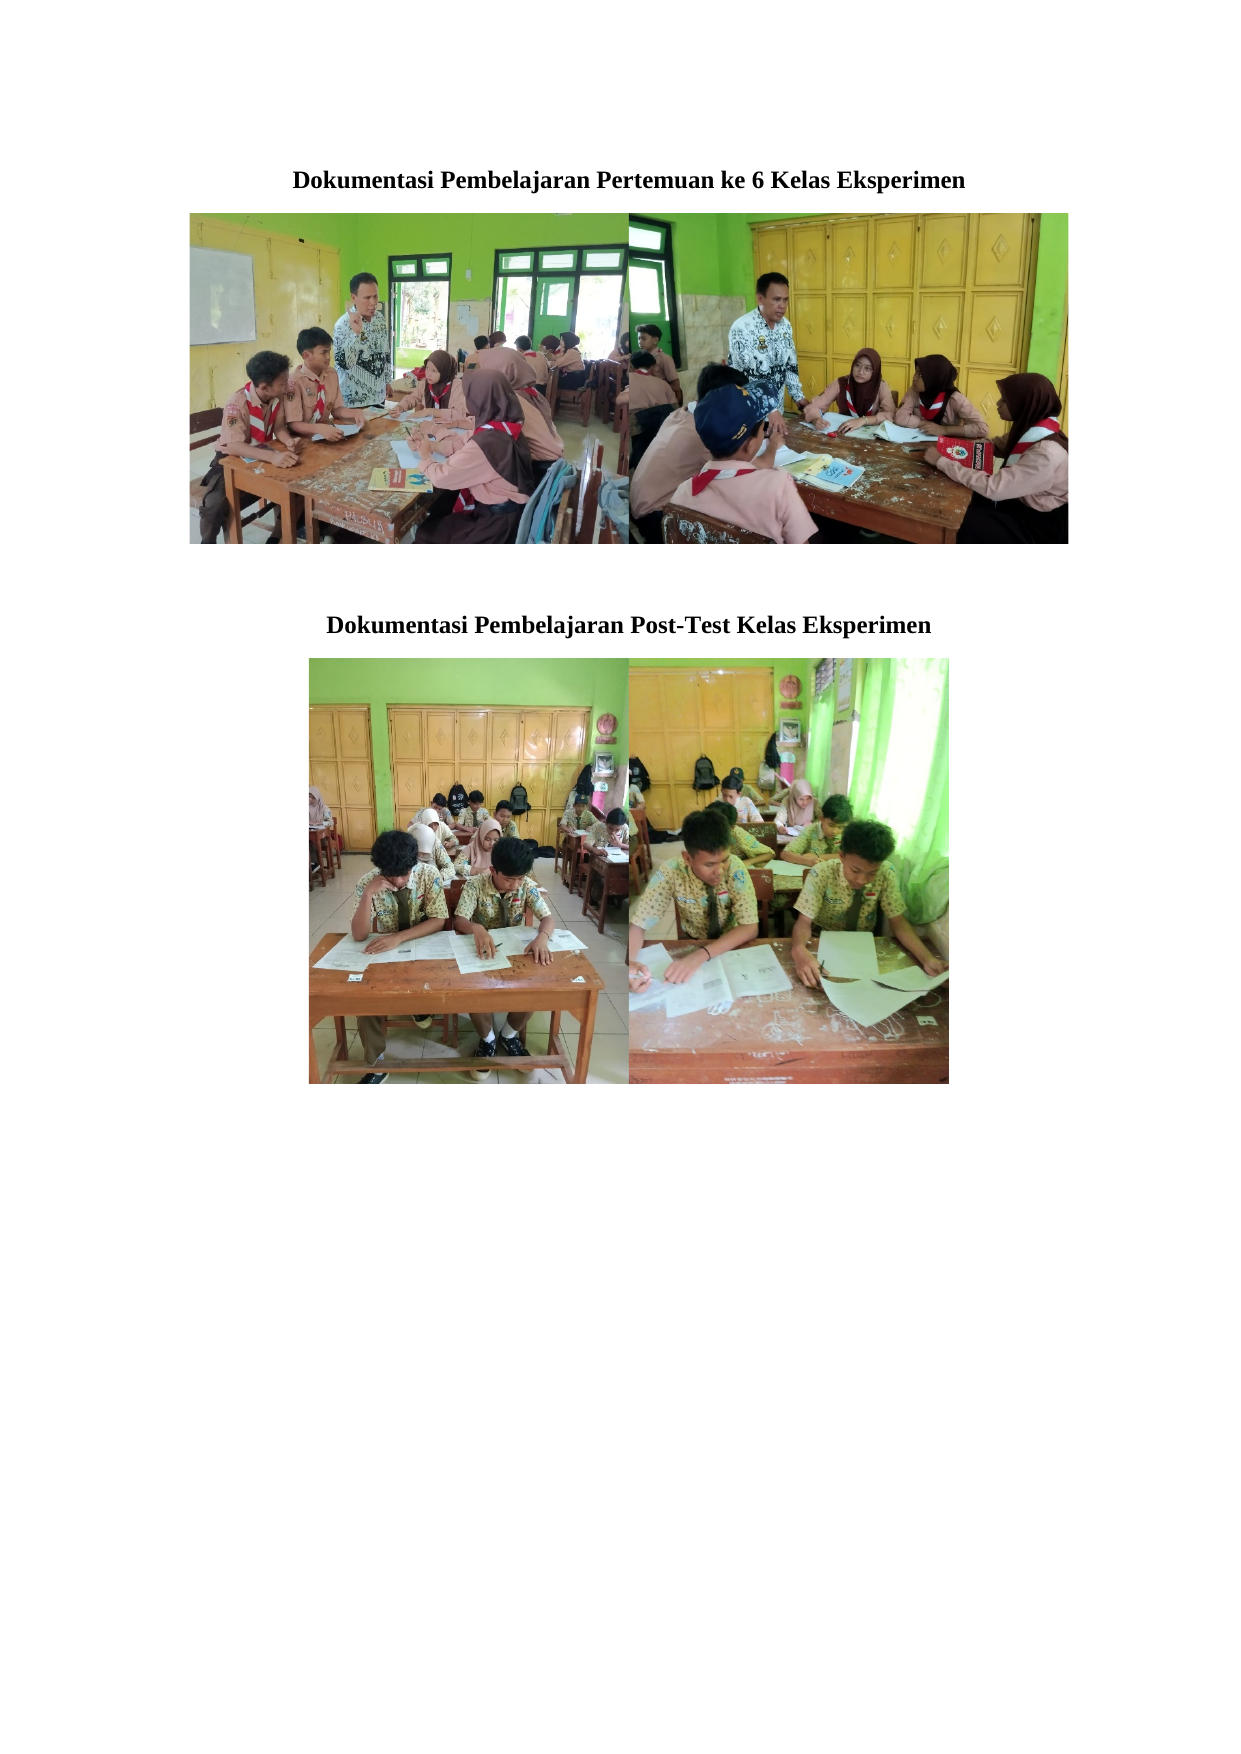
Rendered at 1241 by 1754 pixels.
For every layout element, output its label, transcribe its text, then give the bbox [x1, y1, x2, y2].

text Dokumentasi Pembelajaran Pertemuan ke 6 Kelas Eksperimen [165, 165, 1092, 194]
text Dokumentasi Pembelajaran Post-Test Kelas Eksperimen [165, 610, 1092, 639]
picture [308, 658, 949, 1084]
picture [189, 213, 1069, 544]
